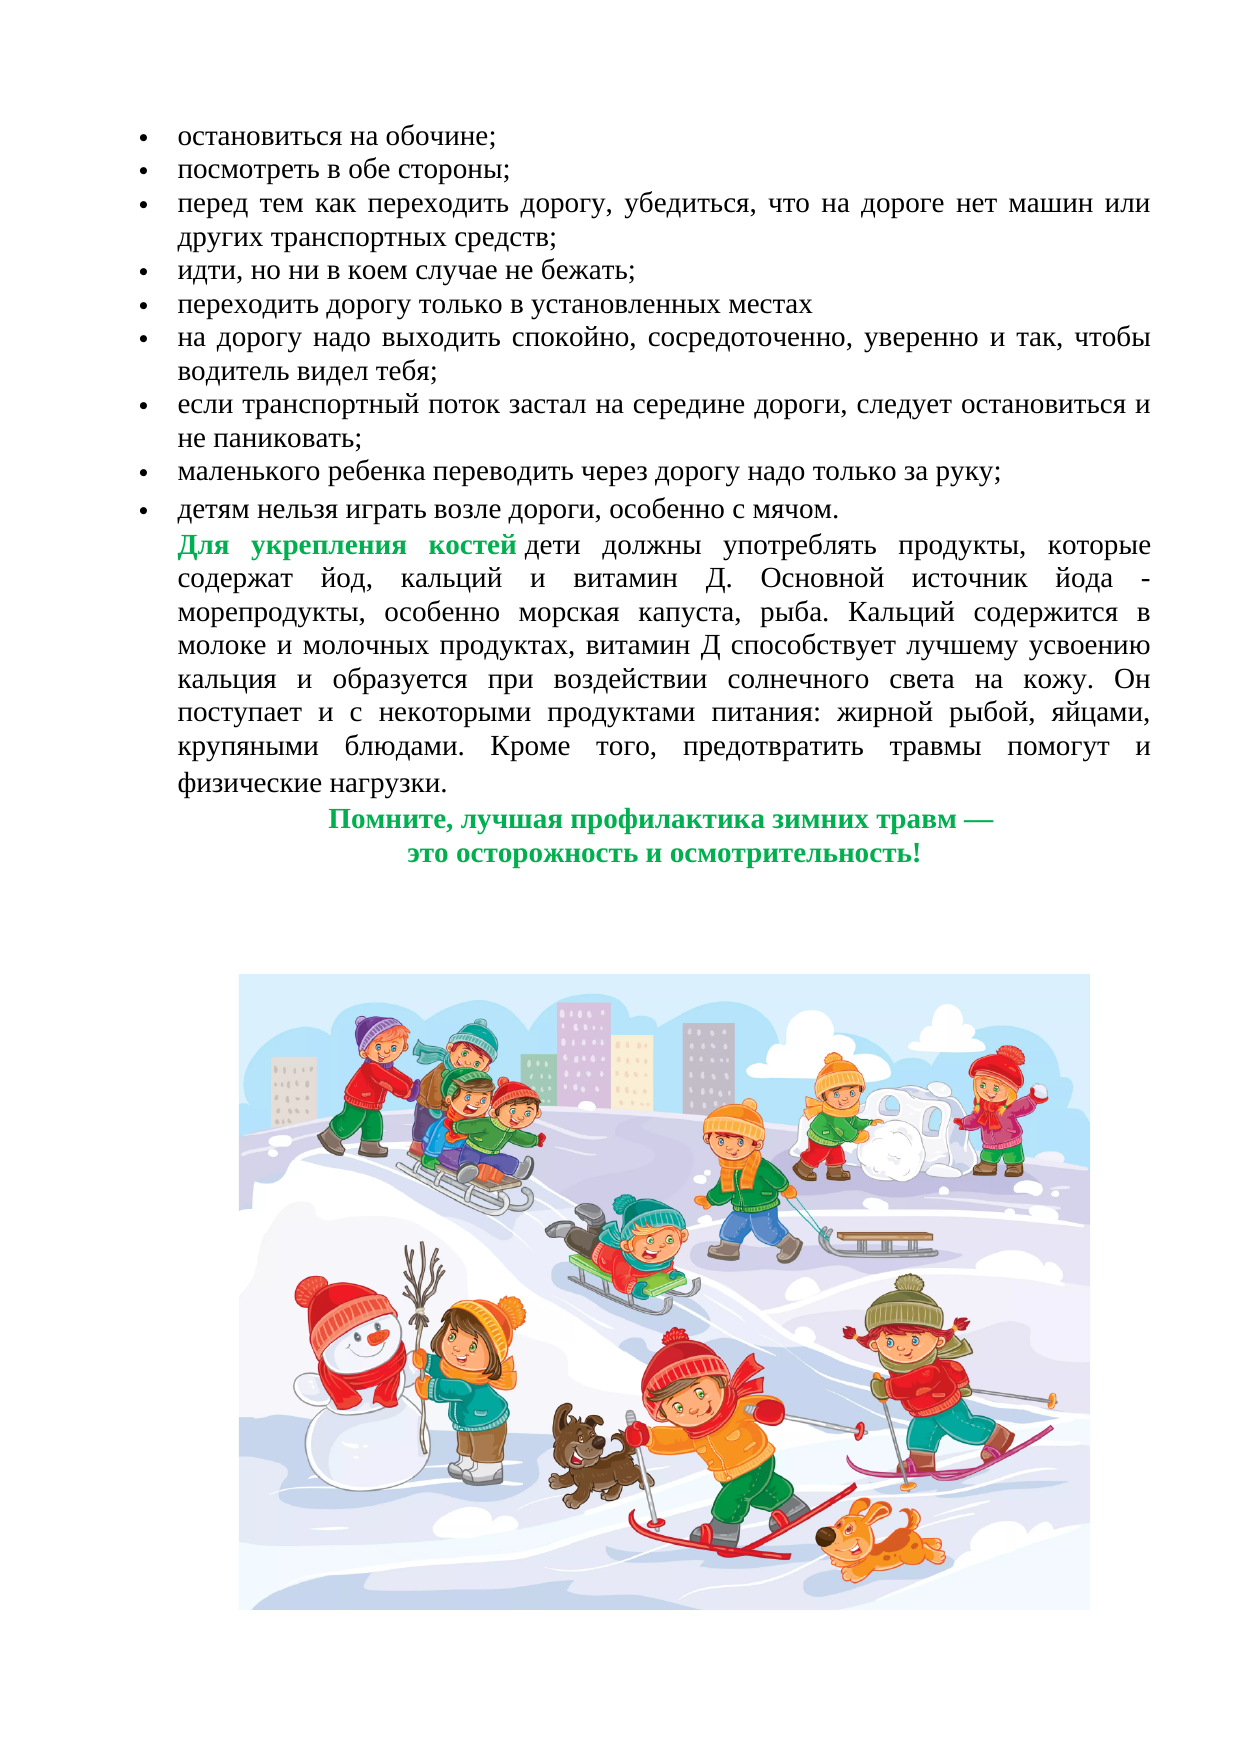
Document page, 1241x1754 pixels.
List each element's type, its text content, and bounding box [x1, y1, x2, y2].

list на дорогу надо выходить спокойно, сосредоточенно, уверенно и так, чтобы водитель видел тебя; [140, 319, 1152, 386]
text Для укрепления костей дети должны употреблять продукты, которые содержат йод, кальций и витамин Д. Основной источник йода - морепродукты, особенно морская капуста, рыба. Кальций содержится в молоке и молочных продуктах, витамин Д способствует лучшему усвоению кальция и образуется при воздействии солнечного света на кожу. Он поступает и с некоторыми продуктами питания: жирной рыбой, яйцами, крупяными блюдами. Кроме того, предотвратить травмы помогут и физические нагрузки. [177, 527, 1152, 801]
list идти, но ни в коем случае не бежать; [140, 252, 1152, 286]
list посмотреть в обе стороны; [140, 152, 1152, 185]
list если транспортный поток застал на середине дороги, следует остановиться и не паниковать; [140, 386, 1152, 453]
picture [238, 974, 1091, 1610]
text Помните, лучшая профилактика зимних травм — это осторожность и осмотрительность! [177, 801, 1152, 868]
list детям нельзя играть возле дороги, особенно с мячом. [140, 487, 1152, 527]
list маленького ребенка переводить через дорогу надо только за руку; [140, 453, 1152, 487]
list перед тем как переходить дорогу, убедиться, что на дороге нет машин или других транспортных средств; [140, 185, 1152, 252]
list переходить дорогу только в установленных местах [140, 286, 1152, 319]
list остановиться на обочине; [140, 118, 1152, 152]
